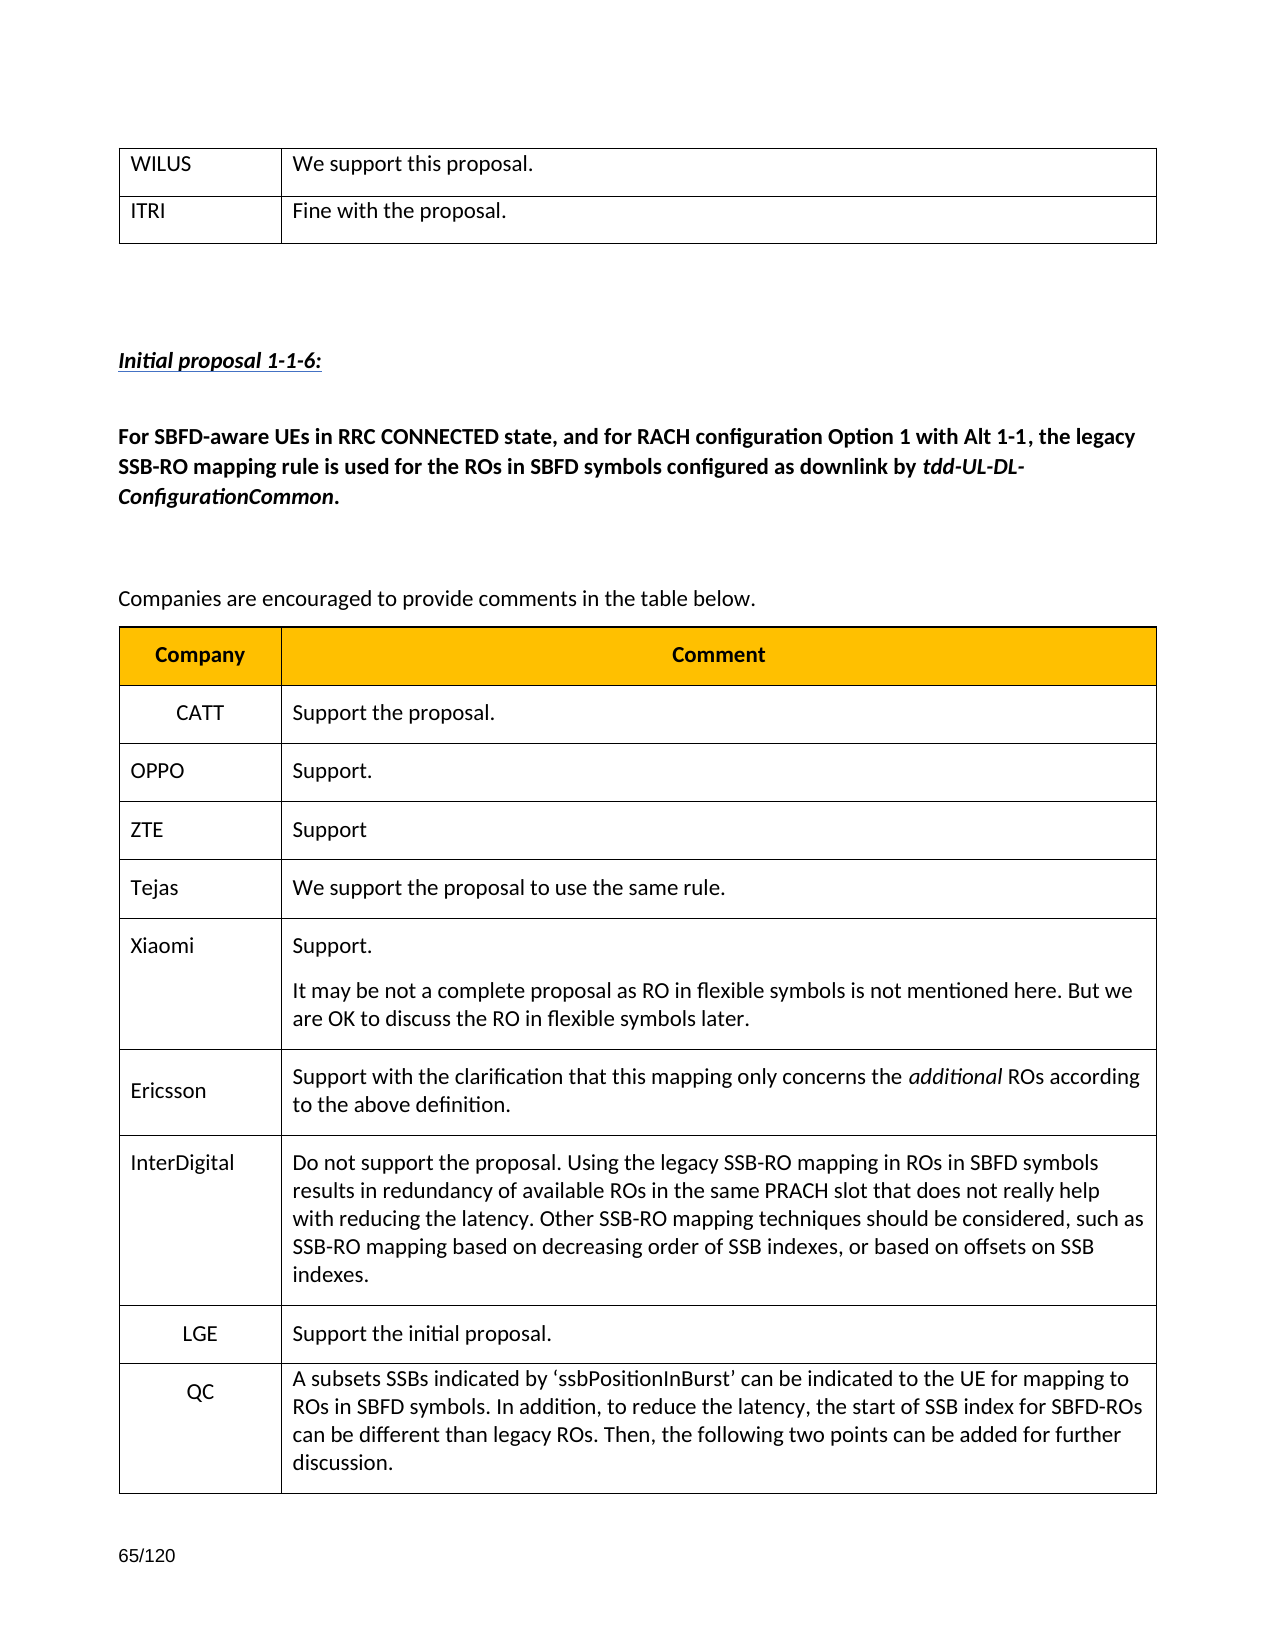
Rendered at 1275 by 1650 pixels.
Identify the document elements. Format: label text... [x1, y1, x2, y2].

table_header Company [120, 628, 281, 685]
table_cell Do not support the proposal. Using the legacy SSB-RO mapping in ROs in SBFD symbols results in redundancy of available ROs in the same PRACH slot that does not really help with reducing the latency. Other SSB-RO mapping techniques should be considered, such as SSB-RO mapping based on decreasing order of SSB indexes, or based on offsets on SSB indexes. [282, 1136, 1156, 1305]
table_cell Support. It may be not a complete proposal as RO in flexible symbols is not mentioned here. But we are OK to discuss the RO in flexible symbols later. [282, 919, 1156, 1048]
table_cell ZTE [120, 802, 281, 859]
table_cell ITRI [120, 197, 281, 243]
table_cell Support. [282, 744, 1156, 801]
table_cell InterDigital [120, 1136, 281, 1305]
table_cell Support the proposal. [282, 686, 1156, 743]
table_cell WILUS [120, 149, 281, 196]
text For SBFD-aware UEs in RRC CONNECTED state, and for RACH configuration Option 1 with Alt 1-1, the legacy SSB-RO mapping rule is used for the ROs in SBFD symbols configured as downlink by tdd-UL-DL-ConfigurationCommon. [118, 422, 1157, 510]
table_cell Support [282, 802, 1156, 859]
table_cell Xiaomi [120, 919, 281, 1048]
table_cell LGE [120, 1306, 281, 1363]
table_cell Ericsson [120, 1050, 281, 1135]
table_cell CATT [120, 686, 281, 743]
table_header Comment [282, 628, 1156, 685]
table_cell Fine with the proposal. [282, 197, 1156, 243]
table_cell Tejas [120, 860, 281, 918]
table_cell We support the proposal to use the same rule. [282, 860, 1156, 918]
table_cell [282, 1364, 1156, 1493]
table_cell Support with the clarification that this mapping only concerns the additional ROs according to the above definition. [282, 1050, 1156, 1135]
table_cell We support this proposal. [282, 149, 1156, 196]
table_cell OPPO [120, 744, 281, 801]
text Initial proposal 1-1-6: [118, 346, 1157, 374]
text Companies are encouraged to provide comments in the table below. [118, 584, 1157, 612]
table_cell QC [120, 1364, 281, 1493]
table_cell Support the initial proposal. [282, 1306, 1156, 1363]
